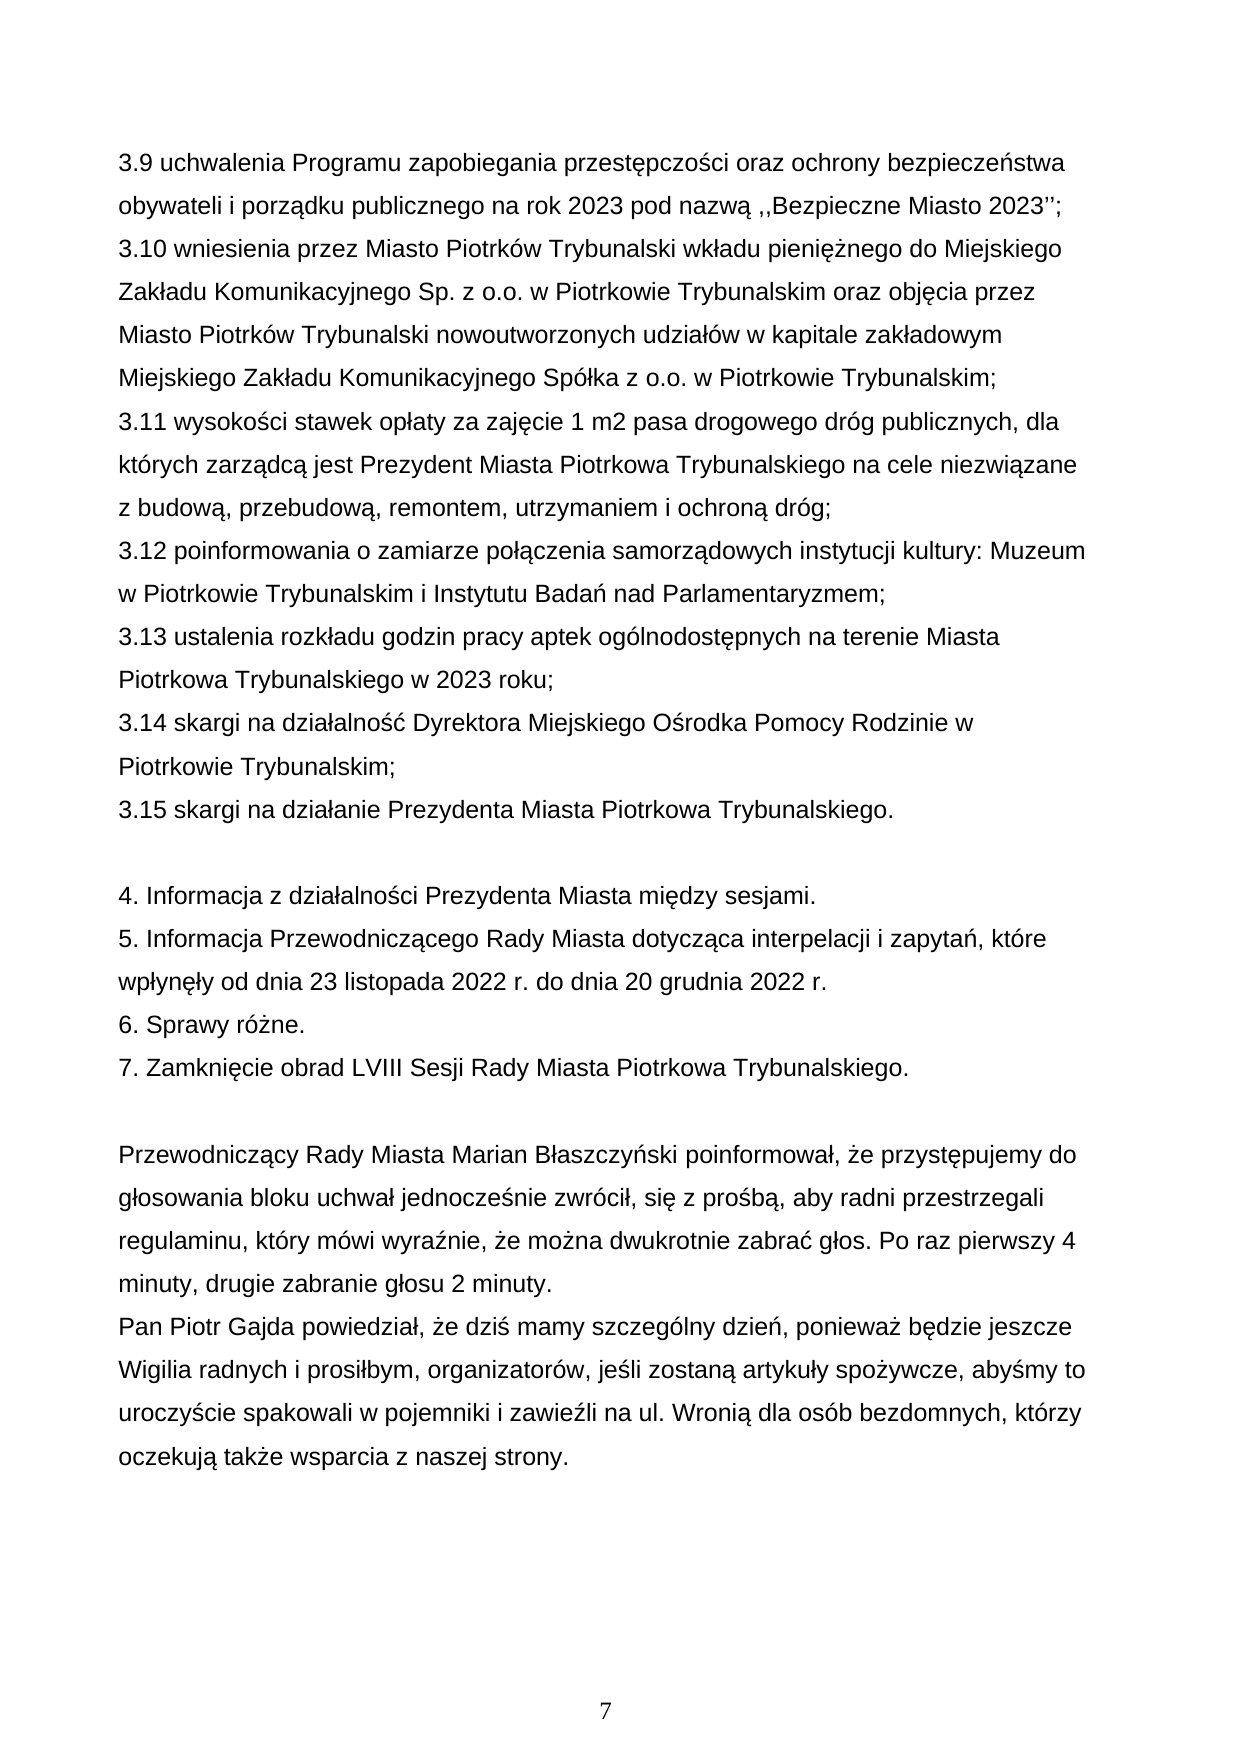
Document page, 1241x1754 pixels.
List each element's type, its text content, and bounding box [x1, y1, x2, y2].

text 3.9 uchwalenia Programu zapobiegania przestępczości oraz ochrony bezpieczeństwa obywateli i porządku publicznego na rok 2023 pod nazwą ,,Bezpieczne Miasto 2023’’; [118, 148, 1092, 219]
text 3.10 wniesienia przez Miasto Piotrków Trybunalski wkładu pieniężnego do Miejskiego Zakładu Komunikacyjnego Sp. z o.o. w Piotrkowie Trybunalskim oraz objęcia przez Miasto Piotrków Trybunalski nowoutworzonych udziałów w kapitale zakładowym Miejskiego Zakładu Komunikacyjnego Spółka z o.o. w Piotrkowie Trybunalskim; [118, 234, 1092, 392]
text 4. Informacja z działalności Prezydenta Miasta między sesjami. [118, 881, 1092, 909]
text 3.11 wysokości stawek opłaty za zajęcie 1 m2 pasa drogowego dróg publicznych, dla których zarządcą jest Prezydent Miasta Piotrkowa Trybunalskiego na cele niezwiązane z budową, przebudową, remontem, utrzymaniem i ochroną dróg; [118, 406, 1092, 521]
text Pan Piotr Gajda powiedział, że dziś mamy szczególny dzień, ponieważ będzie jeszcze Wigilia radnych i prosiłbym, organizatorów, jeśli zostaną artykuły spożywcze, abyśmy to uroczyście spakowali w pojemniki i zawieźli na ul. Wronią dla osób bezdomnych, którzy oczekują także wsparcia z naszej strony. [118, 1312, 1092, 1470]
text 3.14 skargi na działalność Dyrektora Miejskiego Ośrodka Pomocy Rodzinie w Piotrkowie Trybunalskim; [118, 708, 1092, 780]
text 3.12 poinformowania o zamiarze połączenia samorządowych instytucji kultury: Muzeum [118, 536, 1092, 564]
text 6. Sprawy różne. [118, 1010, 1092, 1039]
text 7. Zamknięcie obrad LVIII Sesji Rady Miasta Piotrkowa Trybunalskiego. [118, 1053, 1092, 1082]
text w Piotrkowie Trybunalskim i Instytutu Badań nad Parlamentaryzmem; [118, 579, 1092, 608]
text 3.13 ustalenia rozkładu godzin pracy aptek ogólnodostępnych na terenie Miasta Piotrkowa Trybunalskiego w 2023 roku; [118, 622, 1092, 694]
text Przewodniczący Rady Miasta Marian Błaszczyński poinformował, że przystępujemy do głosowania bloku uchwał jednocześnie zwrócił, się z prośbą, aby radni przestrzegali regulaminu, który mówi wyraźnie, że można dwukrotnie zabrać głos. Po raz pierwszy 4 minuty, drugie zabranie głosu 2 minuty. [118, 1139, 1092, 1298]
text 5. Informacja Przewodniczącego Rady Miasta dotycząca interpelacji i zapytań, które wpłynęły od dnia 23 listopada 2022 r. do dnia 20 grudnia 2022 r. [118, 924, 1092, 996]
text 3.15 skargi na działanie Prezydenta Miasta Piotrkowa Trybunalskiego. [118, 794, 1092, 823]
